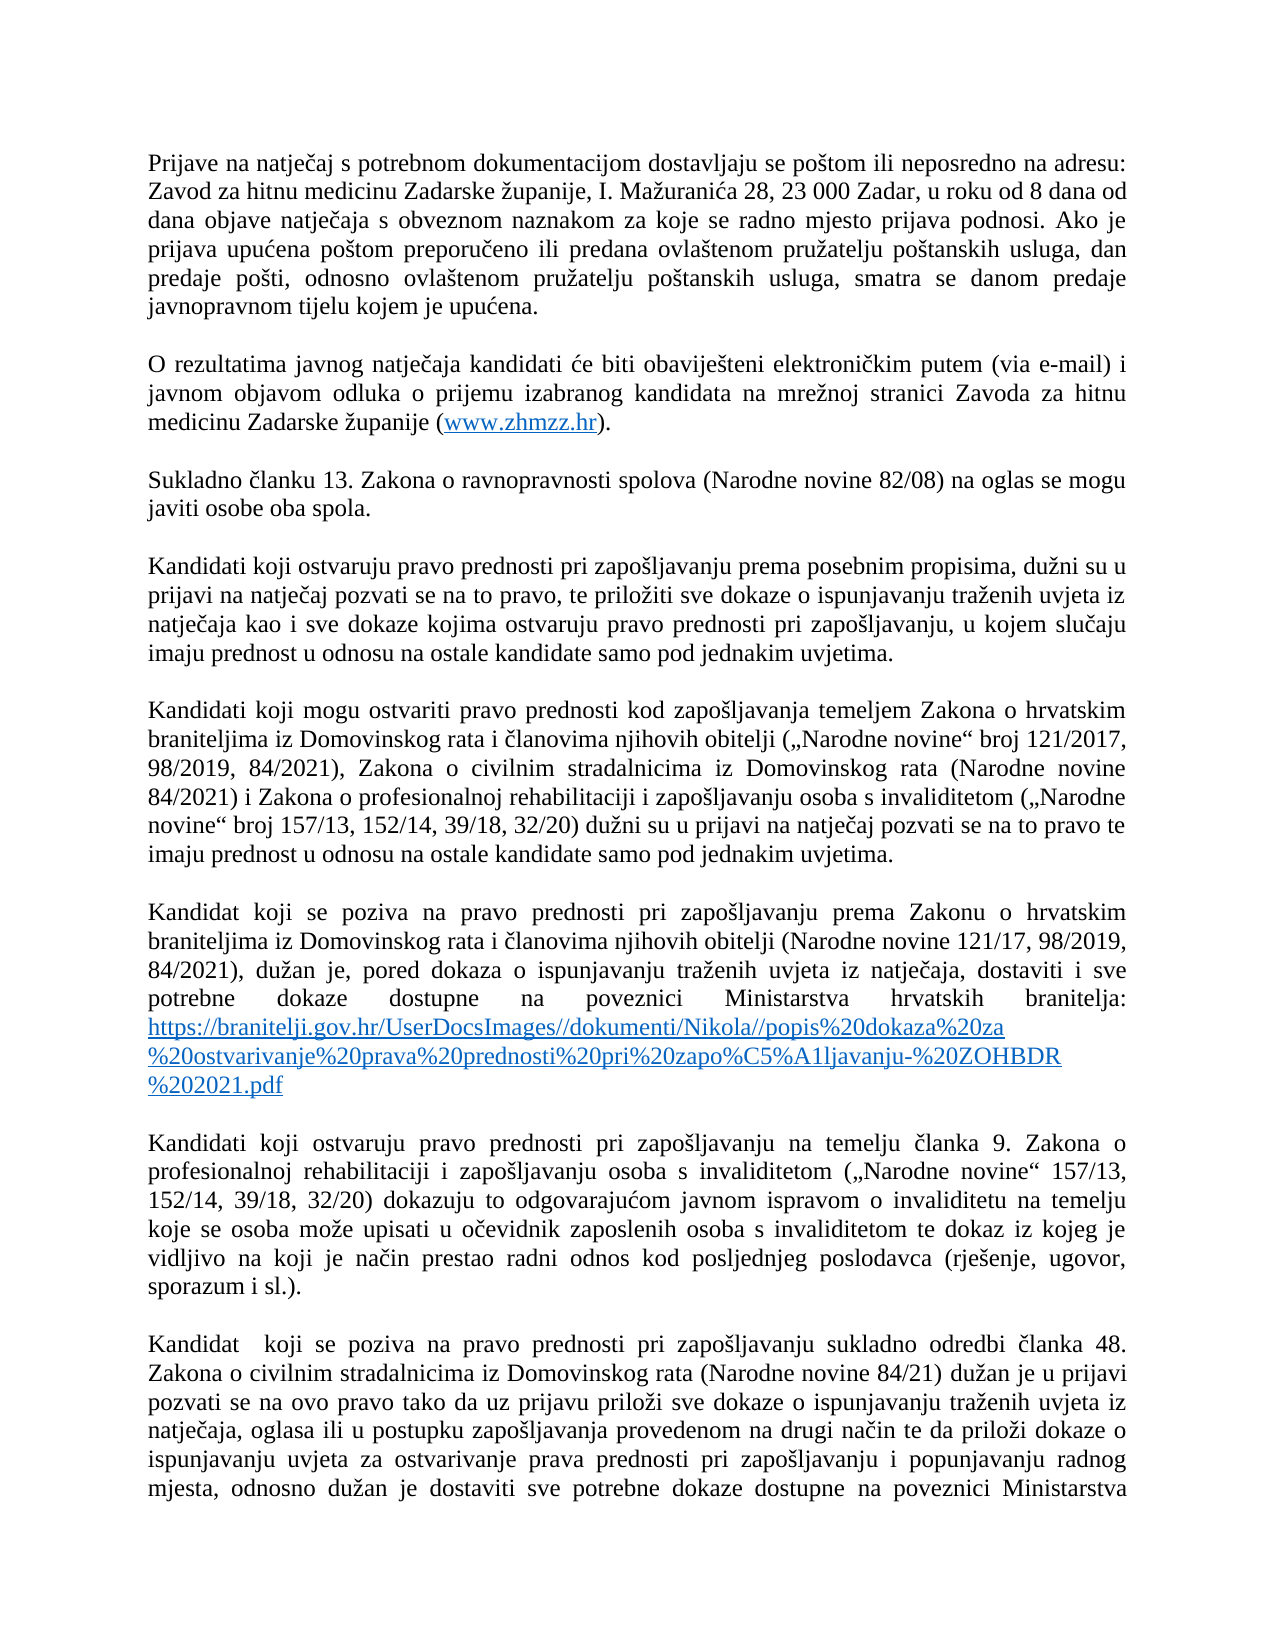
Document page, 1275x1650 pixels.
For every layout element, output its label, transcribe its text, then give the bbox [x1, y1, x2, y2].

text Kandidat koji se poziva na pravo prednosti pri zapošljavanju prema Zakonu o hrvatskim braniteljima iz Domovinskog rata i članovima njihovih obitelji (Narodne novine 121/17, 98/2019, 84/2021), dužan je, pored dokaza o ispunjavanju traženih uvjeta iz natječaja, dostaviti i sve potrebne dokaze dostupne na poveznici Ministarstva hrvatskih branitelja: https://branitelji.gov.hr/UserDocsImages//dokumenti/Nikola//popis%20dokaza%20za%20ostvarivanje%20prava%20prednosti%20pri%20zapo%C5%A1ljavanju-%20ZOHBDR%202021.pdf [148, 897, 1127, 1098]
text O rezultatima javnog natječaja kandidati će biti obaviješteni elektroničkim putem (via e-mail) i javnom objavom odluka o prijemu izabranog kandidata na mrežnoj stranici Zavoda za hitnu medicinu Zadarske županije (www.zhmzz.hr). [148, 349, 1127, 436]
text Kandidati koji mogu ostvariti pravo prednosti kod zapošljavanja temeljem Zakona o hrvatskim braniteljima iz Domovinskog rata i članovima njihovih obitelji („Narodne novine“ broj 121/2017, 98/2019, 84/2021), Zakona o civilnim stradalnicima iz Domovinskog rata (Narodne novine 84/2021) i Zakona o profesionalnoj rehabilitaciji i zapošljavanju osoba s invaliditetom („Narodne novine“ broj 157/13, 152/14, 39/18, 32/20) dužni su u prijavi na natječaj pozvati se na to pravo te imaju prednost u odnosu na ostale kandidate samo pod jednakim uvjetima. [148, 696, 1127, 868]
text Prijave na natječaj s potrebnom dokumentacijom dostavljaju se poštom ili neposredno na adresu: Zavod za hitnu medicinu Zadarske županije, I. Mažuranića 28, 23 000 Zadar, u roku od 8 dana od dana objave natječaja s obveznom naznakom za koje se radno mjesto prijava podnosi. Ako je prijava upućena poštom preporučeno ili predana ovlaštenom pružatelju poštanskih usluga, dan predaje pošti, odnosno ovlaštenom pružatelju poštanskih usluga, smatra se danom predaje javnopravnom tijelu kojem je upućena. [148, 148, 1127, 320]
text Sukladno članku 13. Zakona o ravnopravnosti spolova (Narodne novine 82/08) na oglas se mogu javiti osobe oba spola. [148, 465, 1127, 522]
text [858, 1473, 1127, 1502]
text Kandidati koji ostvaruju pravo prednosti pri zapošljavanju prema posebnim propisima, dužni su u prijavi na natječaj pozvati se na to pravo, te priložiti sve dokaze o ispunjavanju traženih uvjeta iz natječaja kao i sve dokaze kojima ostvaruju pravo prednosti pri zapošljavanju, u kojem slučaju imaju prednost u odnosu na ostale kandidate samo pod jednakim uvjetima. [148, 551, 1127, 666]
text Kandidati koji ostvaruju pravo prednosti pri zapošljavanju na temelju članka 9. Zakona o profesionalnoj rehabilitaciji i zapošljavanju osoba s invaliditetom („Narodne novine“ 157/13, 152/14, 39/18, 32/20) dokazuju to odgovarajućom javnom ispravom o invaliditetu na temelju koje se osoba može upisati u očevidnik zaposlenih osoba s invaliditetom te dokaz iz kojeg je vidljivo na koji je način prestao radni odnos kod posljednjeg poslodavca (rješenje, ugovor, sporazum i sl.). [148, 1128, 1127, 1300]
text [148, 1329, 1127, 1387]
